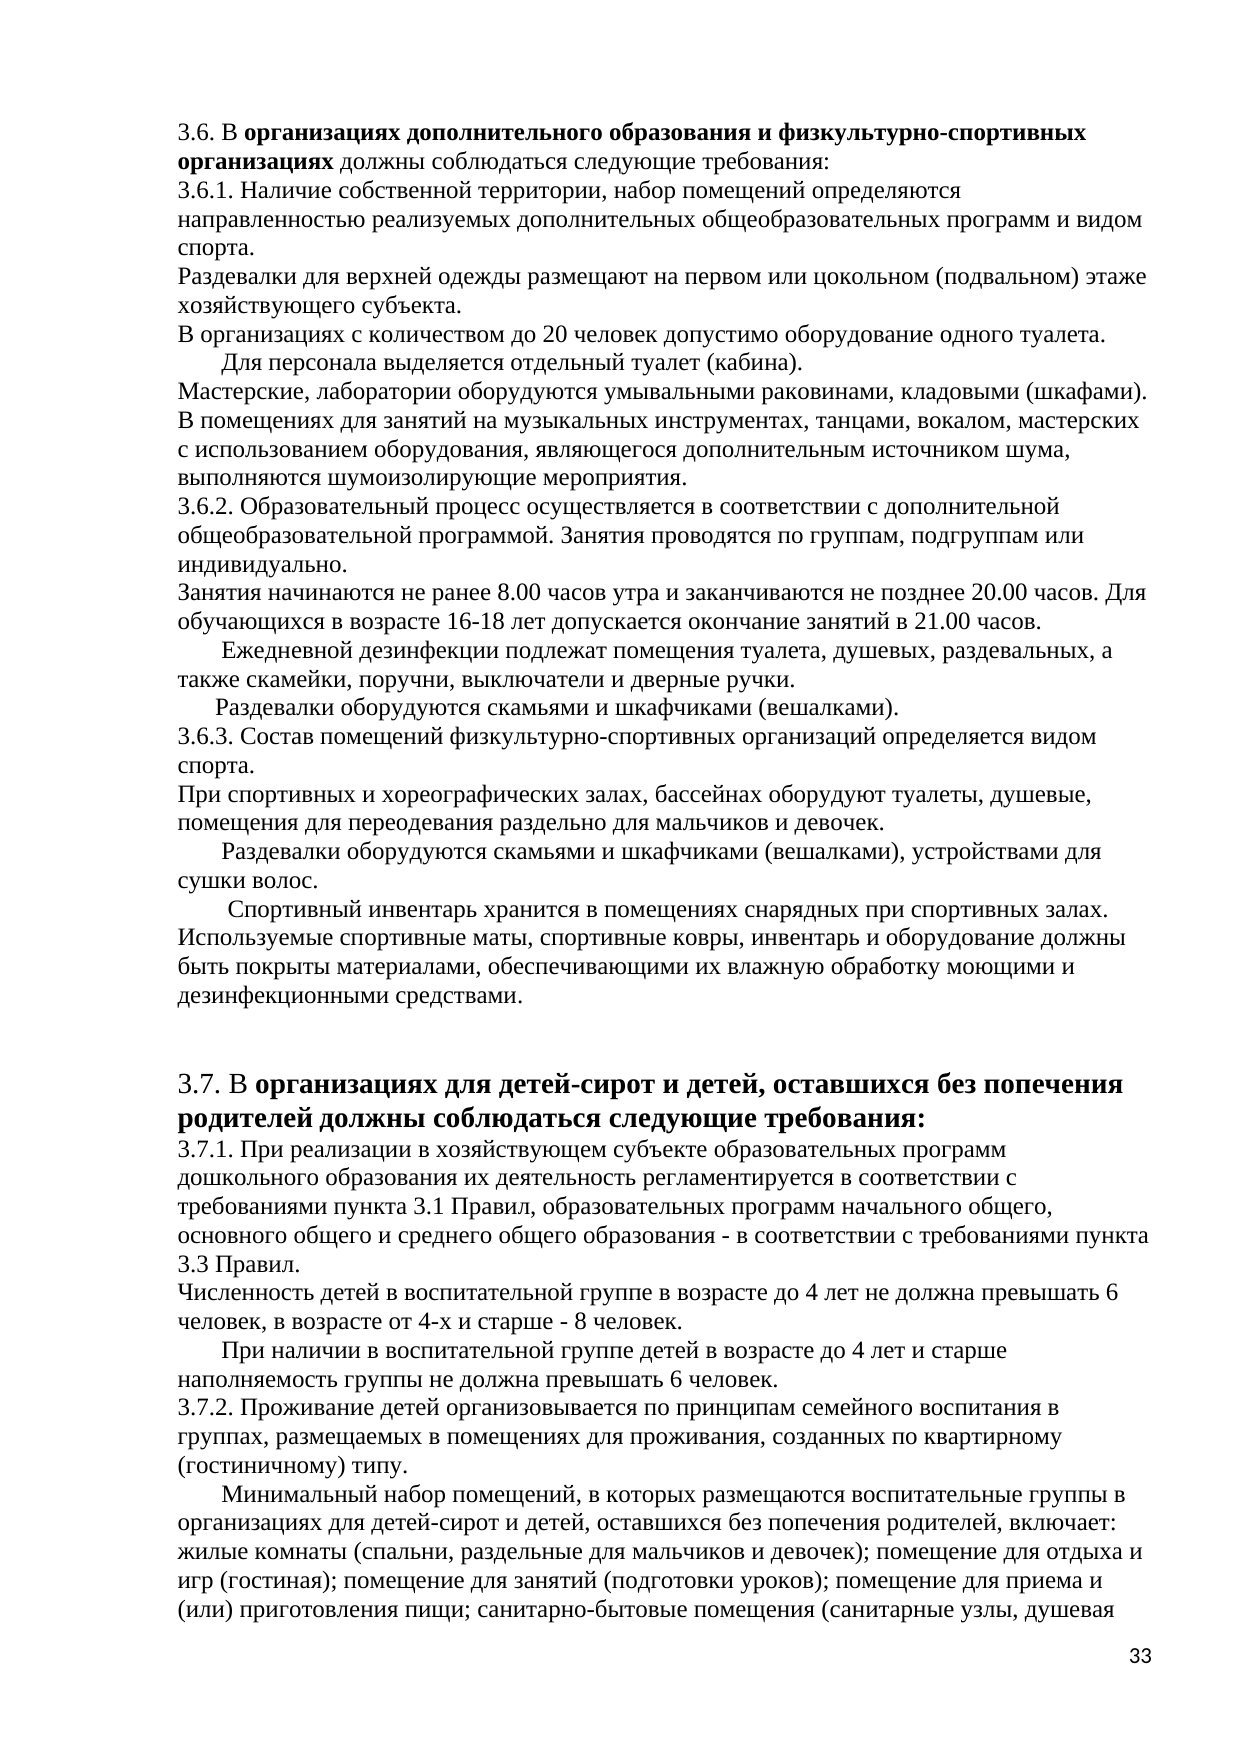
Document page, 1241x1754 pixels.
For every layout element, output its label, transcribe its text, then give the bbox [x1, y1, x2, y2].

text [177, 1038, 1152, 1622]
text 3.6. В организациях дополнительного образования и физкультурно-спортивных организациях должны соблюдаться следующие требования: 3.6.1. Наличие собственной территории, набор помещений определяются направленностью реализуемых дополнительных общеобразовательных программ и видом спорта. Раздевалки для верхней одежды размещают на первом или цокольном (подвальном) этаже хозяйствующего субъекта. В организациях с количеством до 20 человек допустимо оборудование одного туалета. Для персонала выделяется отдельный туалет (кабина). Мастерские, лаборатории оборудуются умывальными раковинами, кладовыми (шкафами). В помещениях для занятий на музыкальных инструментах, танцами, вокалом, мастерских с использованием оборудования, являющегося дополнительным источником шума, выполняются шумоизолирующие мероприятия. 3.6.2. Образовательный процесс осуществляется в соответствии с дополнительной общеобразовательной программой. Занятия проводятся по группам, подгруппам или индивидуально. Занятия начинаются не ранее 8.00 часов утра и заканчиваются не позднее 20.00 часов. Для обучающихся в возрасте 16-18 лет допускается окончание занятий в 21.00 часов. Ежедневной дезинфекции подлежат помещения туалета, душевых, раздевальных, а также скамейки, поручни, выключатели и дверные ручки. Раздевалки оборудуются скамьями и шкафчиками (вешалками). 3.6.3. Состав помещений физкультурно-спортивных организаций определяется видом спорта. При спортивных и хореографических залах, бассейнах оборудуют туалеты, душевые, помещения для переодевания раздельно для мальчиков и девочек. Раздевалки оборудуются скамьями и шкафчиками (вешалками), устройствами для сушки волос. Спортивный инвентарь хранится в помещениях снарядных при спортивных залах. Используемые спортивные маты, спортивные ковры, инвентарь и оборудование должны быть покрыты материалами, обеспечивающими их влажную обработку моющими и дезинфекционными средствами. [177, 89, 1152, 1009]
